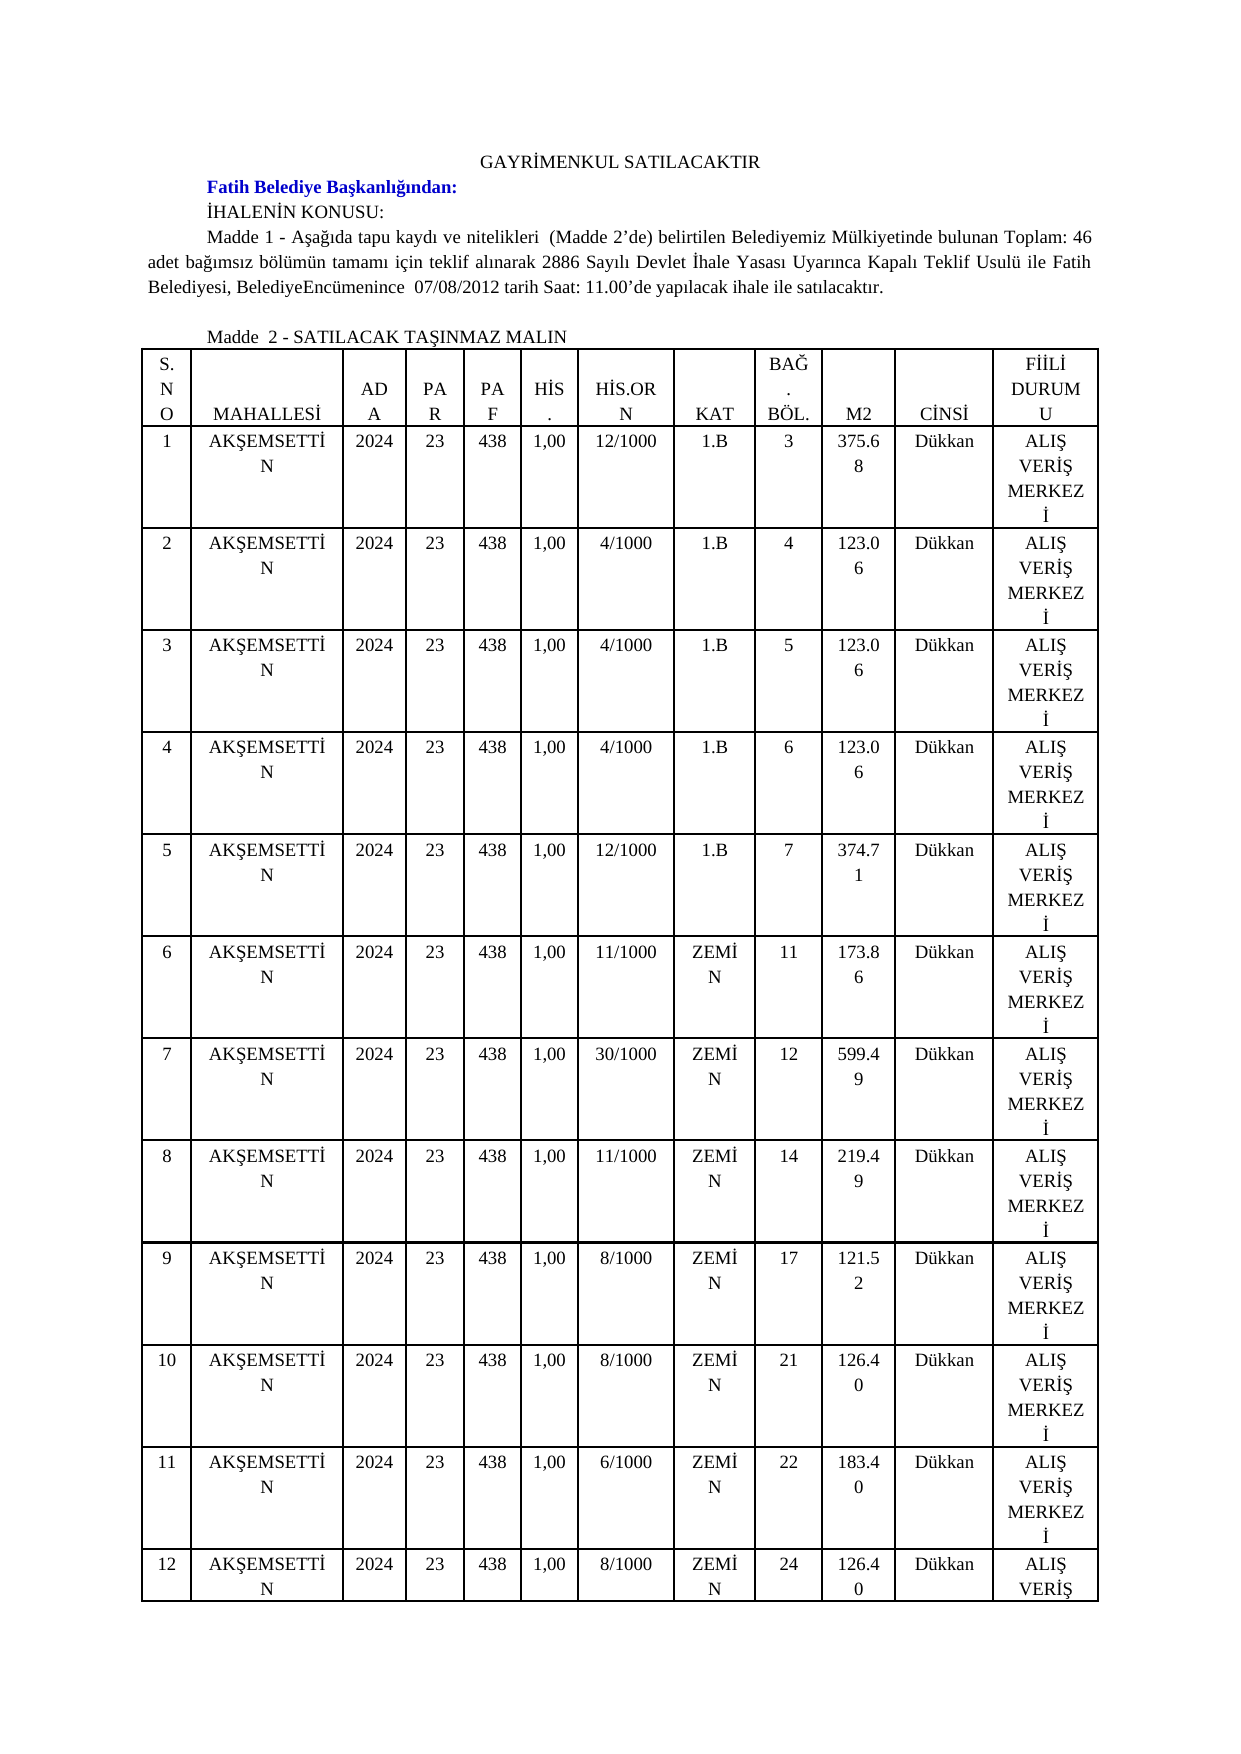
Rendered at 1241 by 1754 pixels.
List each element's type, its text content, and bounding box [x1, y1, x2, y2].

table_cell 5 [756, 631, 821, 731]
table_cell 438 [465, 1346, 520, 1446]
table_cell 2024 [344, 1244, 405, 1343]
table_cell ALIŞ VERİŞ MERKEZİ [994, 1039, 1097, 1139]
table_cell 1.B [675, 733, 754, 833]
table_cell ZEMİN [675, 937, 754, 1037]
table_cell ALIŞ VERİŞ MERKEZİ [994, 427, 1097, 527]
table_cell 24 [756, 1550, 821, 1600]
table_cell 123.06 [823, 529, 894, 629]
table_header MAHALLESİ [192, 350, 342, 425]
text Madde 1 - Aşağıda tapu kaydı ve nitelikleri (Madde 2’de) belirtilen Belediyemiz Mülkiyetinde bulunan Toplam: 46 adet bağımsız bölümün tamamı için teklif alınarak 2886 Sayılı Devlet İhale Yasası Uyarınca Kapalı Teklif Usulü ile Fatih Belediyesi, BelediyeEncümenince 07/08/2012 tarih Saat: 11.00’de yapılacak ihale ile satılacaktır. [148, 223, 1093, 298]
table_header PAR [407, 350, 463, 425]
table_cell 1.B [675, 835, 754, 935]
table_cell Dükkan [896, 1346, 992, 1446]
table_cell ALIŞ VERİŞ MERKEZİ [994, 1346, 1097, 1446]
table_cell 8/1000 [579, 1346, 673, 1446]
table_cell 23 [407, 631, 463, 731]
table_cell 438 [465, 1039, 520, 1139]
table_cell 23 [407, 733, 463, 833]
table_header HİS. [522, 350, 577, 425]
table_cell 8/1000 [579, 1244, 673, 1343]
table_cell ALIŞ VERİŞ MERKEZİ [994, 733, 1097, 833]
table_cell AKŞEMSETTİN [192, 631, 342, 731]
table_cell ALIŞ VERİŞ MERKEZİ [994, 631, 1097, 731]
table_cell 1,00 [522, 937, 577, 1037]
table_cell ZEMİN [675, 1448, 754, 1548]
table_cell 1,00 [522, 631, 577, 731]
table_cell ZEMİN [675, 1346, 754, 1446]
table_cell 11 [143, 1448, 190, 1548]
table_cell 2024 [344, 1141, 405, 1241]
table_cell 22 [756, 1448, 821, 1548]
table_cell 1,00 [522, 1550, 577, 1600]
table_cell 6 [756, 733, 821, 833]
table_cell 2024 [344, 835, 405, 935]
table_cell Dükkan [896, 529, 992, 629]
table_cell 23 [407, 529, 463, 629]
table_cell AKŞEMSETTİN [192, 1448, 342, 1548]
table_cell 23 [407, 835, 463, 935]
table_cell ALIŞ VERİŞ MERKEZİ [994, 1448, 1097, 1548]
table_cell 6 [143, 937, 190, 1037]
table_cell 173.86 [823, 937, 894, 1037]
table_cell 1,00 [522, 1346, 577, 1446]
table_cell 2024 [344, 529, 405, 629]
table_cell 219.49 [823, 1141, 894, 1241]
table_cell 126.40 [823, 1346, 894, 1446]
table_cell ZEMİN [675, 1550, 754, 1600]
table_cell AKŞEMSETTİN [192, 835, 342, 935]
table_cell 12 [756, 1039, 821, 1139]
table_cell AKŞEMSETTİN [192, 733, 342, 833]
table_header PAF [465, 350, 520, 425]
table_cell 1.B [675, 631, 754, 731]
table_cell 2024 [344, 1039, 405, 1139]
table_cell 2024 [344, 1448, 405, 1548]
table_cell 12/1000 [579, 427, 673, 527]
table_cell 123.06 [823, 631, 894, 731]
table_cell 2024 [344, 937, 405, 1037]
table_cell 2024 [344, 1550, 405, 1600]
table_cell 1,00 [522, 427, 577, 527]
table_cell Dükkan [896, 835, 992, 935]
table_cell 3 [143, 631, 190, 731]
table_cell 1,00 [522, 835, 577, 935]
text GAYRİMENKUL SATILACAKTIR [148, 148, 1093, 173]
table_cell 1,00 [522, 1141, 577, 1241]
table_cell 1,00 [522, 733, 577, 833]
table_cell 23 [407, 1244, 463, 1343]
text İHALENİN KONUSU: [148, 198, 1093, 223]
table_cell AKŞEMSETTİN [192, 1141, 342, 1241]
table_cell ZEMİN [675, 1141, 754, 1241]
table_cell 1,00 [522, 1039, 577, 1139]
table_cell 1,00 [522, 1244, 577, 1343]
table_cell 4 [756, 529, 821, 629]
table_cell 23 [407, 427, 463, 527]
table_cell AKŞEMSETTİN [192, 1550, 342, 1600]
table_cell Dükkan [896, 631, 992, 731]
table_cell 23 [407, 1346, 463, 1446]
table_cell Dükkan [896, 1550, 992, 1600]
text Fatih Belediye Başkanlığından: [148, 173, 1093, 198]
table_cell Dükkan [896, 1141, 992, 1241]
table_cell 438 [465, 835, 520, 935]
table_header FİİLİ DURUMU [994, 350, 1097, 425]
table_cell AKŞEMSETTİN [192, 1346, 342, 1446]
table_cell ALIŞ VERİŞ MERKEZİ [994, 1141, 1097, 1241]
table_cell 12 [143, 1550, 190, 1600]
table_cell 3 [756, 427, 821, 527]
table_cell ZEMİN [675, 1244, 754, 1343]
table_cell AKŞEMSETTİN [192, 1039, 342, 1139]
table_cell 5 [143, 835, 190, 935]
table_cell 438 [465, 427, 520, 527]
table_cell 123.06 [823, 733, 894, 833]
table_cell ALIŞ VERİŞ MERKEZİ [994, 1244, 1097, 1343]
table_cell 7 [143, 1039, 190, 1139]
table_cell Dükkan [896, 427, 992, 527]
table_cell 438 [465, 937, 520, 1037]
table_cell Dükkan [896, 1244, 992, 1343]
table_cell 14 [756, 1141, 821, 1241]
table_cell 438 [465, 529, 520, 629]
table_cell 11 [756, 937, 821, 1037]
table_cell AKŞEMSETTİN [192, 937, 342, 1037]
table_cell 7 [756, 835, 821, 935]
table_cell 438 [465, 1550, 520, 1600]
table_cell 23 [407, 1550, 463, 1600]
table_header KAT [675, 350, 754, 425]
table_cell 1,00 [522, 529, 577, 629]
table_cell 4/1000 [579, 733, 673, 833]
table_header BAĞ. BÖL. [756, 350, 821, 425]
table_cell 4/1000 [579, 631, 673, 731]
table_cell 2024 [344, 1346, 405, 1446]
table_cell 438 [465, 1448, 520, 1548]
table_cell 23 [407, 1448, 463, 1548]
table_cell 599.49 [823, 1039, 894, 1139]
table_cell 4/1000 [579, 529, 673, 629]
table_cell 2 [143, 529, 190, 629]
table_cell 9 [143, 1244, 190, 1343]
table_cell 121.52 [823, 1244, 894, 1343]
table_cell 30/1000 [579, 1039, 673, 1139]
table_cell 11/1000 [579, 937, 673, 1037]
table_cell 375.68 [823, 427, 894, 527]
table_header HİS.ORN [579, 350, 673, 425]
table_cell 1,00 [522, 1448, 577, 1548]
table_cell 6/1000 [579, 1448, 673, 1548]
table_cell 438 [465, 1244, 520, 1343]
table_cell 12/1000 [579, 835, 673, 935]
table_cell 8/1000 [579, 1550, 673, 1600]
table_cell 2024 [344, 733, 405, 833]
table_cell AKŞEMSETTİN [192, 427, 342, 527]
table_cell Dükkan [896, 733, 992, 833]
table_cell 1.B [675, 529, 754, 629]
table_cell 1.B [675, 427, 754, 527]
table_cell ALIŞ VERİŞ MERKEZİ [994, 1550, 1097, 1600]
table_cell 438 [465, 631, 520, 731]
table_cell 11/1000 [579, 1141, 673, 1241]
table_cell 1 [143, 427, 190, 527]
table_cell 8 [143, 1141, 190, 1241]
table_cell Dükkan [896, 937, 992, 1037]
table_cell 21 [756, 1346, 821, 1446]
table_header CİNSİ [896, 350, 992, 425]
table_header M2 [823, 350, 894, 425]
table_cell 374.71 [823, 835, 894, 935]
table_cell 4 [143, 733, 190, 833]
table_cell 2024 [344, 427, 405, 527]
text Madde 2 - SATILACAK TAŞINMAZ MALIN [148, 323, 1093, 348]
table_cell 23 [407, 1039, 463, 1139]
table_cell Dükkan [896, 1039, 992, 1139]
table_cell Dükkan [896, 1448, 992, 1548]
table_cell 126.40 [823, 1550, 894, 1600]
table_cell 23 [407, 1141, 463, 1241]
table_cell 10 [143, 1346, 190, 1446]
table_cell 2024 [344, 631, 405, 731]
table_cell ALIŞ VERİŞ MERKEZİ [994, 529, 1097, 629]
table_cell 17 [756, 1244, 821, 1343]
table_cell ALIŞ VERİŞ MERKEZİ [994, 835, 1097, 935]
table_cell AKŞEMSETTİN [192, 1244, 342, 1343]
table_cell 438 [465, 1141, 520, 1241]
table_cell ZEMİN [675, 1039, 754, 1139]
table_cell 23 [407, 937, 463, 1037]
table_cell 438 [465, 733, 520, 833]
table_header S. NO [143, 350, 190, 425]
table_header ADA [344, 350, 405, 425]
table_cell 183.40 [823, 1448, 894, 1548]
table_cell ALIŞ VERİŞ MERKEZİ [994, 937, 1097, 1037]
table_cell AKŞEMSETTİN [192, 529, 342, 629]
